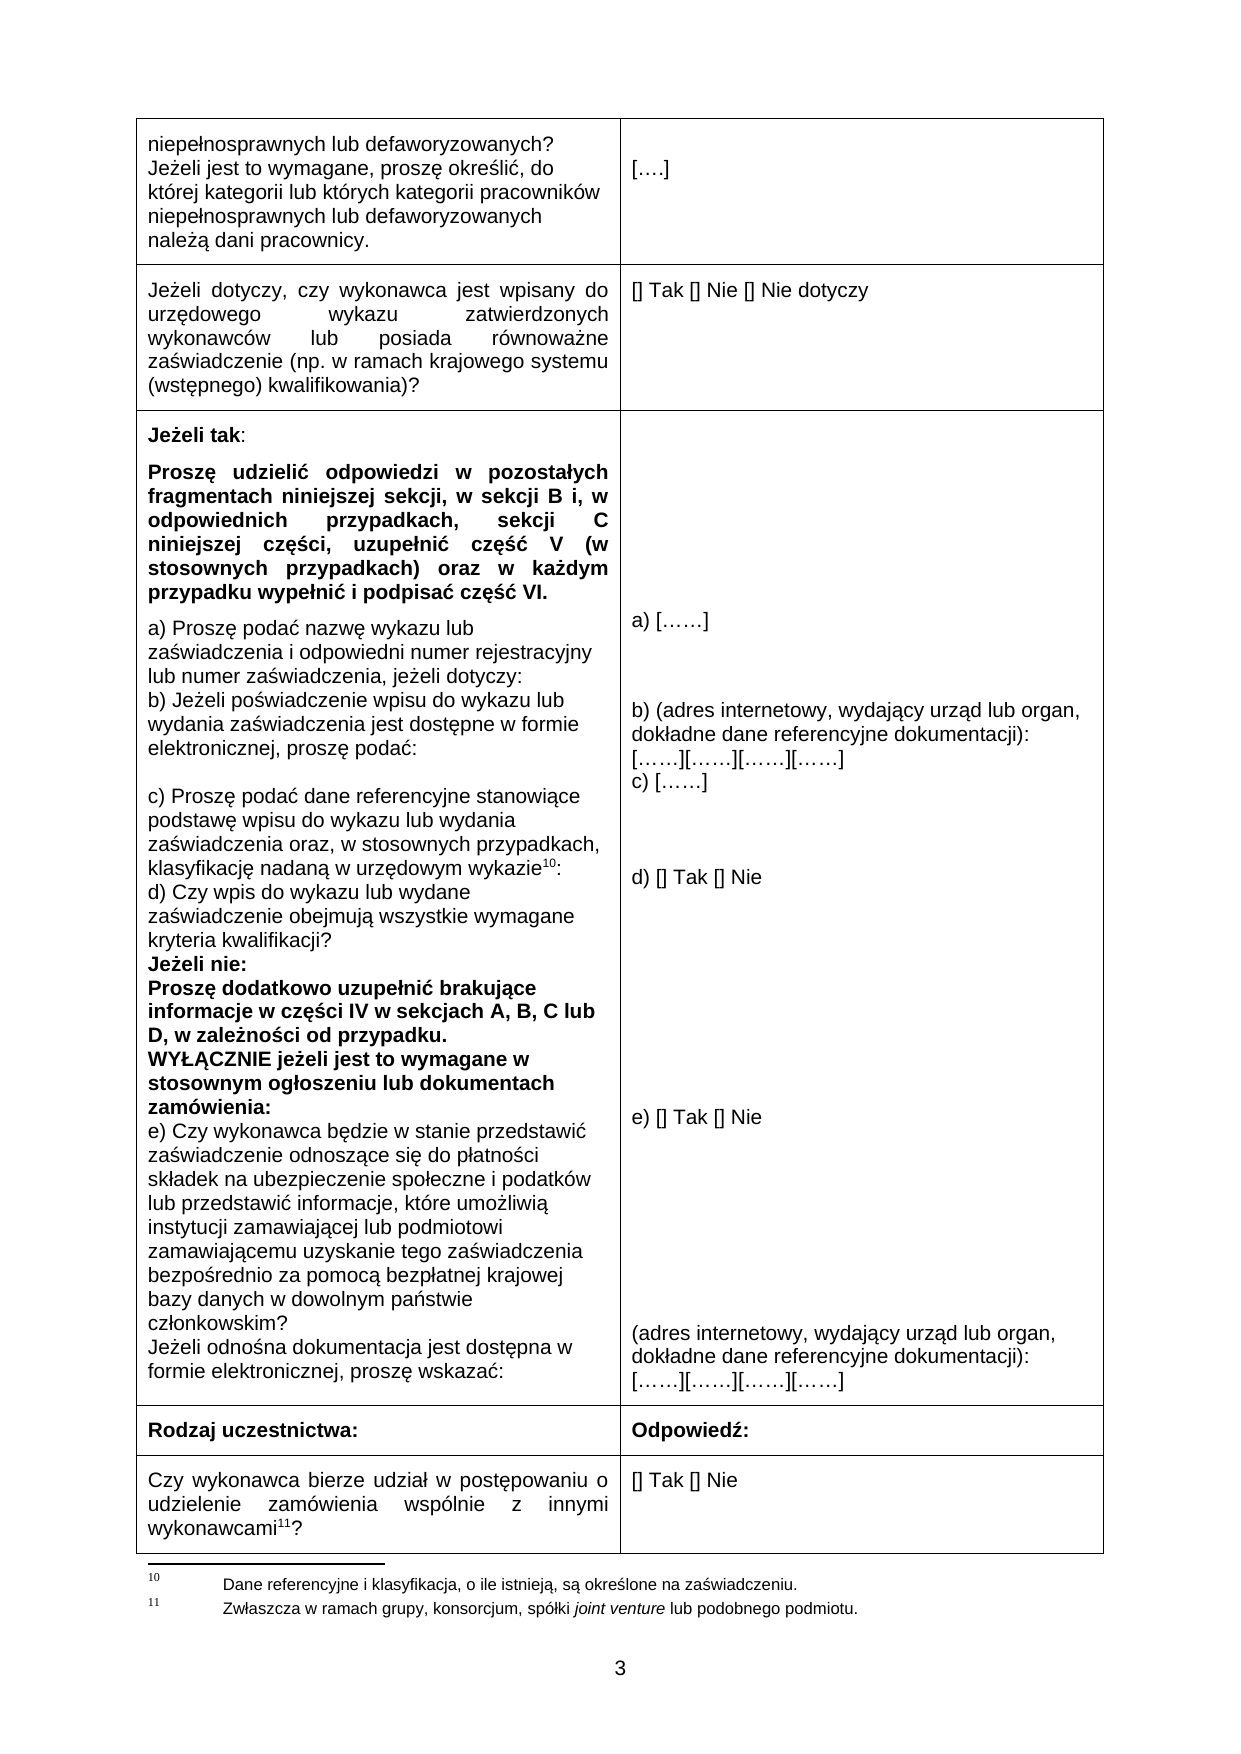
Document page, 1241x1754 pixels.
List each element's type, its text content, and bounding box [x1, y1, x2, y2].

table_cell Rodzaj uczestnictwa: [137, 1406, 620, 1455]
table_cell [137, 119, 620, 264]
table_cell [] Tak [] Nie [] Nie dotyczy [621, 265, 1103, 410]
table_cell Jeżeli tak: Proszę udzielić odpowiedzi w pozostałych fragmentach niniejszej sekcji, w sekcji B i, w odpowiednich przypadkach, sekcji C niniejszej części, uzupełnić część V (w stosownych przypadkach) oraz w każdym przypadku wypełnić i podpisać część VI. a) Proszę podać nazwę wykazu lub zaświadczenia i odpowiedni numer rejestracyjny lub numer zaświadczenia, jeżeli dotyczy: b) Jeżeli poświadczenie wpisu do wykazu lub wydania zaświadczenia jest dostępne w formie elektronicznej, proszę podać: c) Proszę podać dane referencyjne stanowiące podstawę wpisu do wykazu lub wydania zaświadczenia oraz, w stosownych przypadkach, klasyfikację nadaną w urzędowym wykazie: d) Czy wpis do wykazu lub wydane zaświadczenie obejmują wszystkie wymagane kryteria kwalifikacji? Jeżeli nie: Proszę dodatkowo uzupełnić brakujące informacje w części IV w sekcjach A, B, C lub D, w zależności od przypadku. WYŁĄCZNIE jeżeli jest to wymagane w stosownym ogłoszeniu lub dokumentach zamówienia: e) Czy wykonawca będzie w stanie przedstawić zaświadczenie odnoszące się do płatności składek na ubezpieczenie społeczne i podatków lub przedstawić informacje, które umożliwią instytucji zamawiającej lub podmiotowi zamawiającemu uzyskanie tego zaświadczenia bezpośrednio za pomocą bezpłatnej krajowej bazy danych w dowolnym państwie członkowskim? Jeżeli odnośna dokumentacja jest dostępna w formie elektronicznej, proszę wskazać: [137, 411, 620, 1405]
table_cell Czy wykonawca bierze udział w postępowaniu o udzielenie zamówienia wspólnie z innymi wykonawcami? [137, 1456, 620, 1553]
table_cell [] Tak [] Nie [621, 1456, 1103, 1553]
table_cell Jeżeli dotyczy, czy wykonawca jest wpisany do urzędowego wykazu zatwierdzonych wykonawców lub posiada równoważne zaświadczenie (np. w ramach krajowego systemu (wstępnego) kwalifikowania)? [137, 265, 620, 410]
table_cell a) [……] b) (adres internetowy, wydający urząd lub organ, dokładne dane referencyjne dokumentacji): [……][……][……][……] c) [……] d) [] Tak [] Nie e) [] Tak [] Nie (adres internetowy, wydający urząd lub organ, dokładne dane referencyjne dokumentacji): [……][……][……][……] [621, 411, 1103, 1405]
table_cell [621, 119, 1103, 264]
table_cell Odpowiedź: [621, 1406, 1103, 1455]
